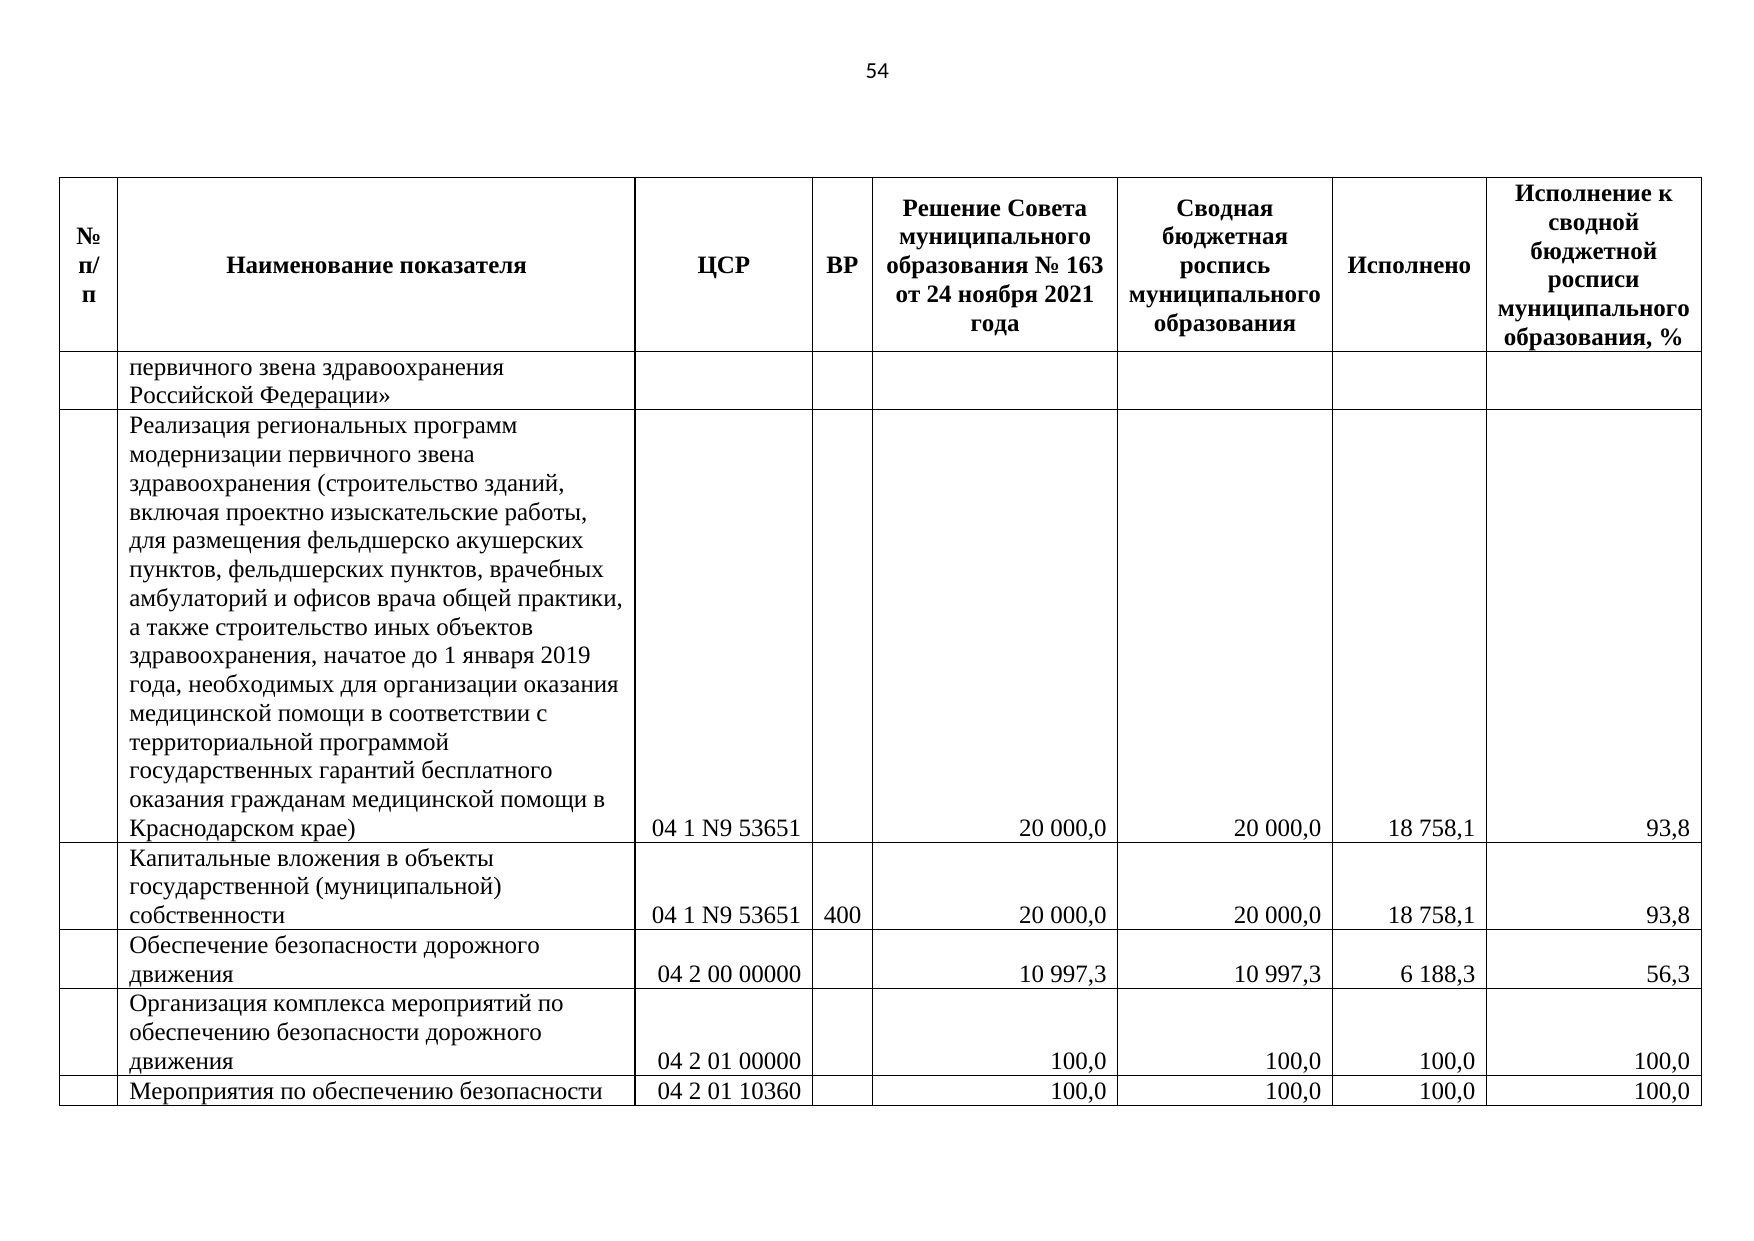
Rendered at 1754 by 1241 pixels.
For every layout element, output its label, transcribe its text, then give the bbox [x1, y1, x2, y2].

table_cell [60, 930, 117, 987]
table_header № п/п [60, 178, 117, 351]
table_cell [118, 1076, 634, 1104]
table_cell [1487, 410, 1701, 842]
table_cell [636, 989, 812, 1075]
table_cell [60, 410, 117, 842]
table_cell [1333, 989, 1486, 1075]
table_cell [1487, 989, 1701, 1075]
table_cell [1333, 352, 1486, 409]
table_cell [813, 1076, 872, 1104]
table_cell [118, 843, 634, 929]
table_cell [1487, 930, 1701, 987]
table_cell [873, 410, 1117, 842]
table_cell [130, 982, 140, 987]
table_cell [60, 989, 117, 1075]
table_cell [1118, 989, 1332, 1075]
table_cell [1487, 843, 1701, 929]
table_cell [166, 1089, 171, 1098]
table_header Исполнение к сводной бюджетной росписи муниципального образования, % [1487, 178, 1701, 351]
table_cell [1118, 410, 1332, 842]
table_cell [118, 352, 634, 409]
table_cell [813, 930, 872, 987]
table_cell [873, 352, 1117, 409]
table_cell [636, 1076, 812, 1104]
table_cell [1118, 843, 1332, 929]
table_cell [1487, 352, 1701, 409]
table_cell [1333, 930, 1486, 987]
table_header Сводная бюджетная роспись муниципального образования [1118, 178, 1332, 351]
table_header ЦСР [636, 178, 812, 351]
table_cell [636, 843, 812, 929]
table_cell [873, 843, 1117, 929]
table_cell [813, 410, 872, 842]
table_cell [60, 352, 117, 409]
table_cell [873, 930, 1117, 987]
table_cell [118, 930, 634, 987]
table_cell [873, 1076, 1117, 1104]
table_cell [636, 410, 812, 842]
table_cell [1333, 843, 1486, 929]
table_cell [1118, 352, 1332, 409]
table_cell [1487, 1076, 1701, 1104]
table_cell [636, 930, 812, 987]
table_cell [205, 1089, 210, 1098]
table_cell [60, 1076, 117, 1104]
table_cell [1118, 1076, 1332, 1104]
table_header Исполнено [1333, 178, 1486, 351]
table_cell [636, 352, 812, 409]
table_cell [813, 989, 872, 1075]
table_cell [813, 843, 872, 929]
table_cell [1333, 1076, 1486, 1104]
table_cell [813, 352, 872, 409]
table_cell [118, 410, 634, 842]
table_header Решение Совета муниципального образования № 163 от 24 ноября 2021 года [873, 178, 1117, 351]
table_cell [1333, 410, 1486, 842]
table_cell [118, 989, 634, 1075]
table_header Наименование показателя [118, 178, 634, 351]
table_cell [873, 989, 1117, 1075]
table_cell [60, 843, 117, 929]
table_header ВР [813, 178, 872, 351]
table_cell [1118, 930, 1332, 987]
